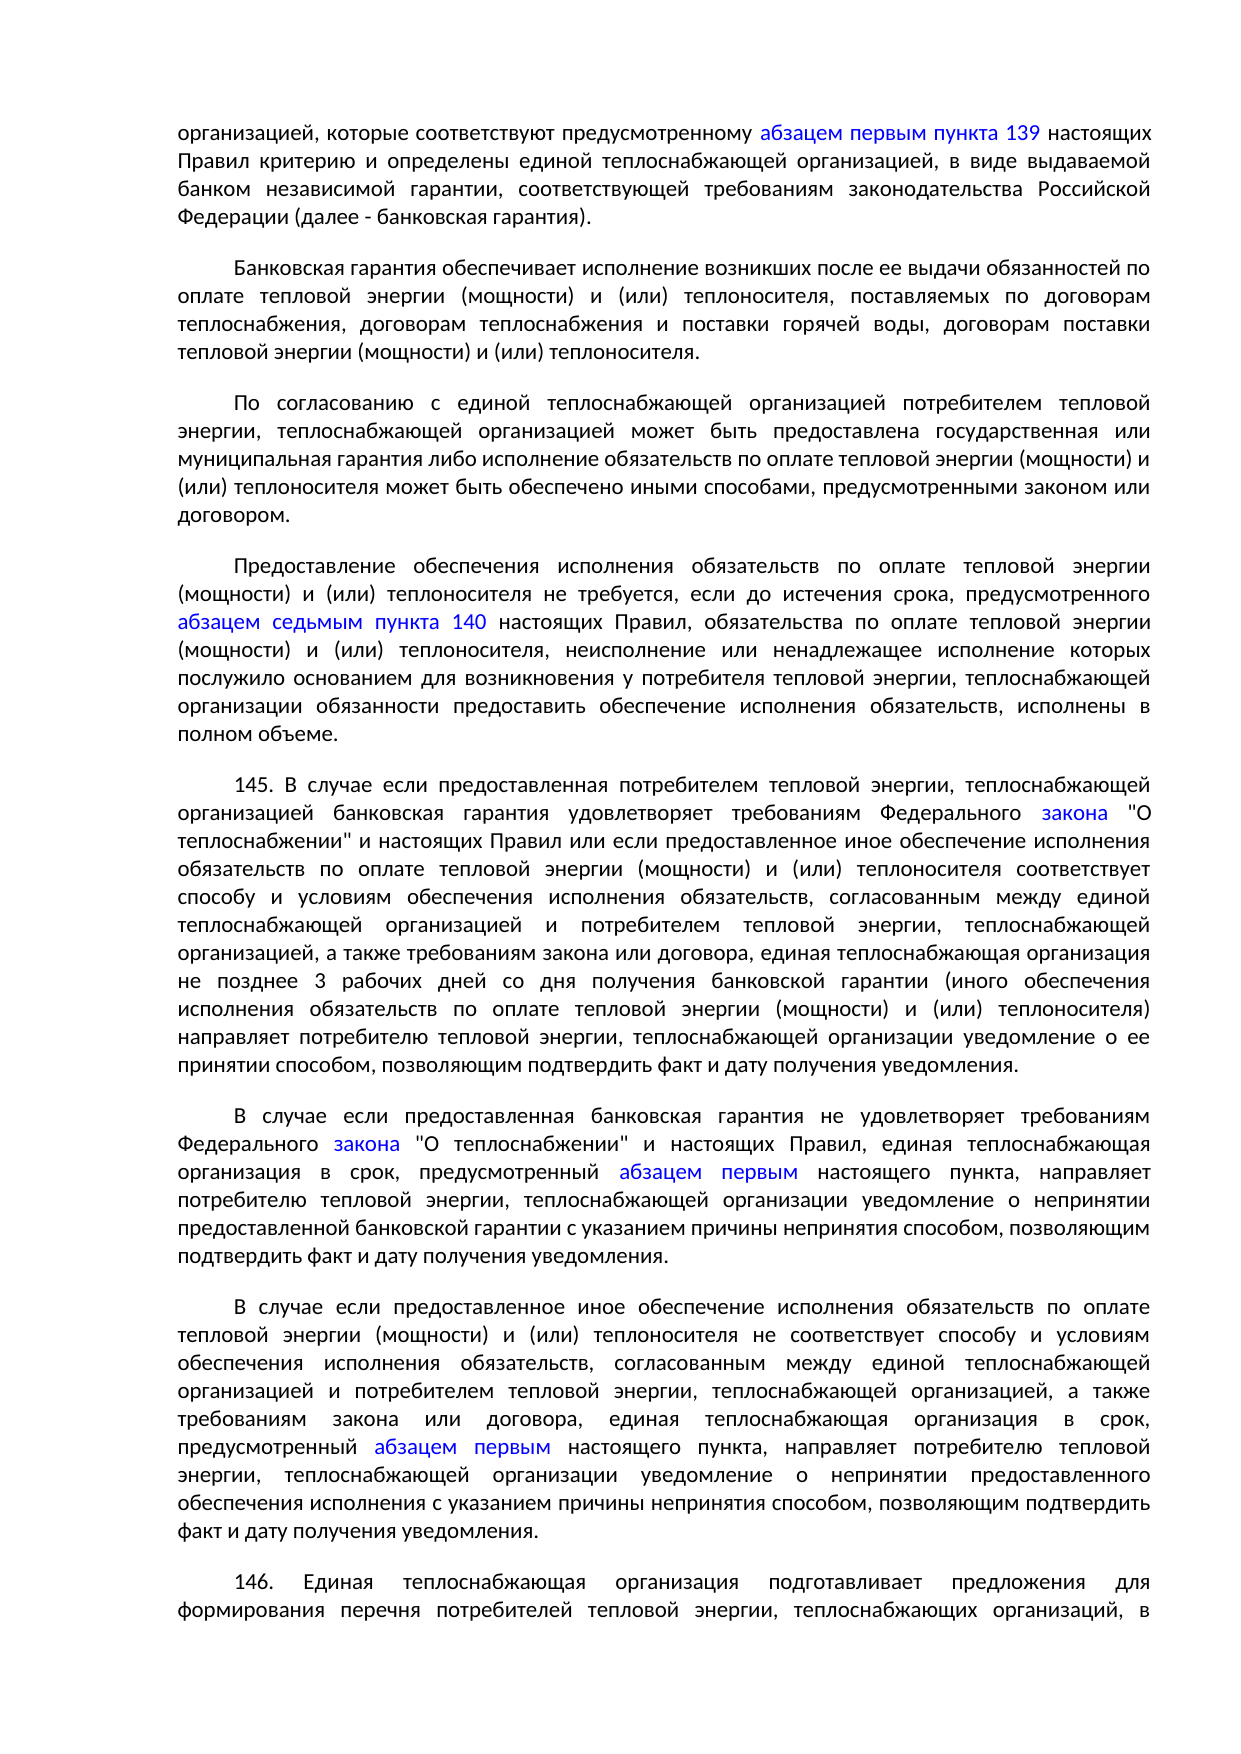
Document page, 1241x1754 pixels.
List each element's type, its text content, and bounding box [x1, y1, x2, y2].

text 145. В случае если предоставленная потребителем тепловой энергии, теплоснабжающей организацией банковская гарантия удовлетворяет требованиям Федерального закона "О теплоснабжении" и настоящих Правил или если предоставленное иное обеспечение исполнения обязательств по оплате тепловой энергии (мощности) и (или) теплоносителя соответствует способу и условиям обеспечения исполнения обязательств, согласованным между единой теплоснабжающей организацией и потребителем тепловой энергии, теплоснабжающей организацией, а также требованиям закона или договора, единая теплоснабжающая организация не позднее 3 рабочих дней со дня получения банковской гарантии (иного обеспечения исполнения обязательств по оплате тепловой энергии (мощности) и (или) теплоносителя) направляет потребителю тепловой энергии, теплоснабжающей организации уведомление о ее принятии способом, позволяющим подтвердить факт и дату получения уведомления. [177, 770, 1152, 1078]
text Банковская гарантия обеспечивает исполнение возникших после ее выдачи обязанностей по оплате тепловой энергии (мощности) и (или) теплоносителя, поставляемых по договорам теплоснабжения, договорам теплоснабжения и поставки горячей воды, договорам поставки тепловой энергии (мощности) и (или) теплоносителя. [177, 253, 1152, 365]
text В случае если предоставленная банковская гарантия не удовлетворяет требованиям Федерального закона "О теплоснабжении" и настоящих Правил, единая теплоснабжающая организация в срок, предусмотренный абзацем первым настоящего пункта, направляет потребителю тепловой энергии, теплоснабжающей организации уведомление о непринятии предоставленной банковской гарантии с указанием причины непринятия способом, позволяющим подтвердить факт и дату получения уведомления. [177, 1101, 1152, 1269]
text В случае если предоставленное иное обеспечение исполнения обязательств по оплате тепловой энергии (мощности) и (или) теплоносителя не соответствует способу и условиям обеспечения исполнения обязательств, согласованным между единой теплоснабжающей организацией и потребителем тепловой энергии, теплоснабжающей организацией, а также требованиям закона или договора, единая теплоснабжающая организация в срок, предусмотренный абзацем первым настоящего пункта, направляет потребителю тепловой энергии, теплоснабжающей организации уведомление о непринятии предоставленного обеспечения исполнения с указанием причины непринятия способом, позволяющим подтвердить факт и дату получения уведомления. [177, 1292, 1152, 1544]
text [177, 118, 1152, 230]
text Предоставление обеспечения исполнения обязательств по оплате тепловой энергии (мощности) и (или) теплоносителя не требуется, если до истечения срока, предусмотренного абзацем седьмым пункта 140 настоящих Правил, обязательства по оплате тепловой энергии (мощности) и (или) теплоносителя, неисполнение или ненадлежащее исполнение которых послужило основанием для возникновения у потребителя тепловой энергии, теплоснабжающей организации обязанности предоставить обеспечение исполнения обязательств, исполнены в полном объеме. [177, 551, 1152, 747]
text По согласованию с единой теплоснабжающей организацией потребителем тепловой энергии, теплоснабжающей организацией может быть предоставлена государственная или муниципальная гарантия либо исполнение обязательств по оплате тепловой энергии (мощности) и (или) теплоносителя может быть обеспечено иными способами, предусмотренными законом или договором. [177, 388, 1152, 528]
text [177, 1567, 1152, 1623]
